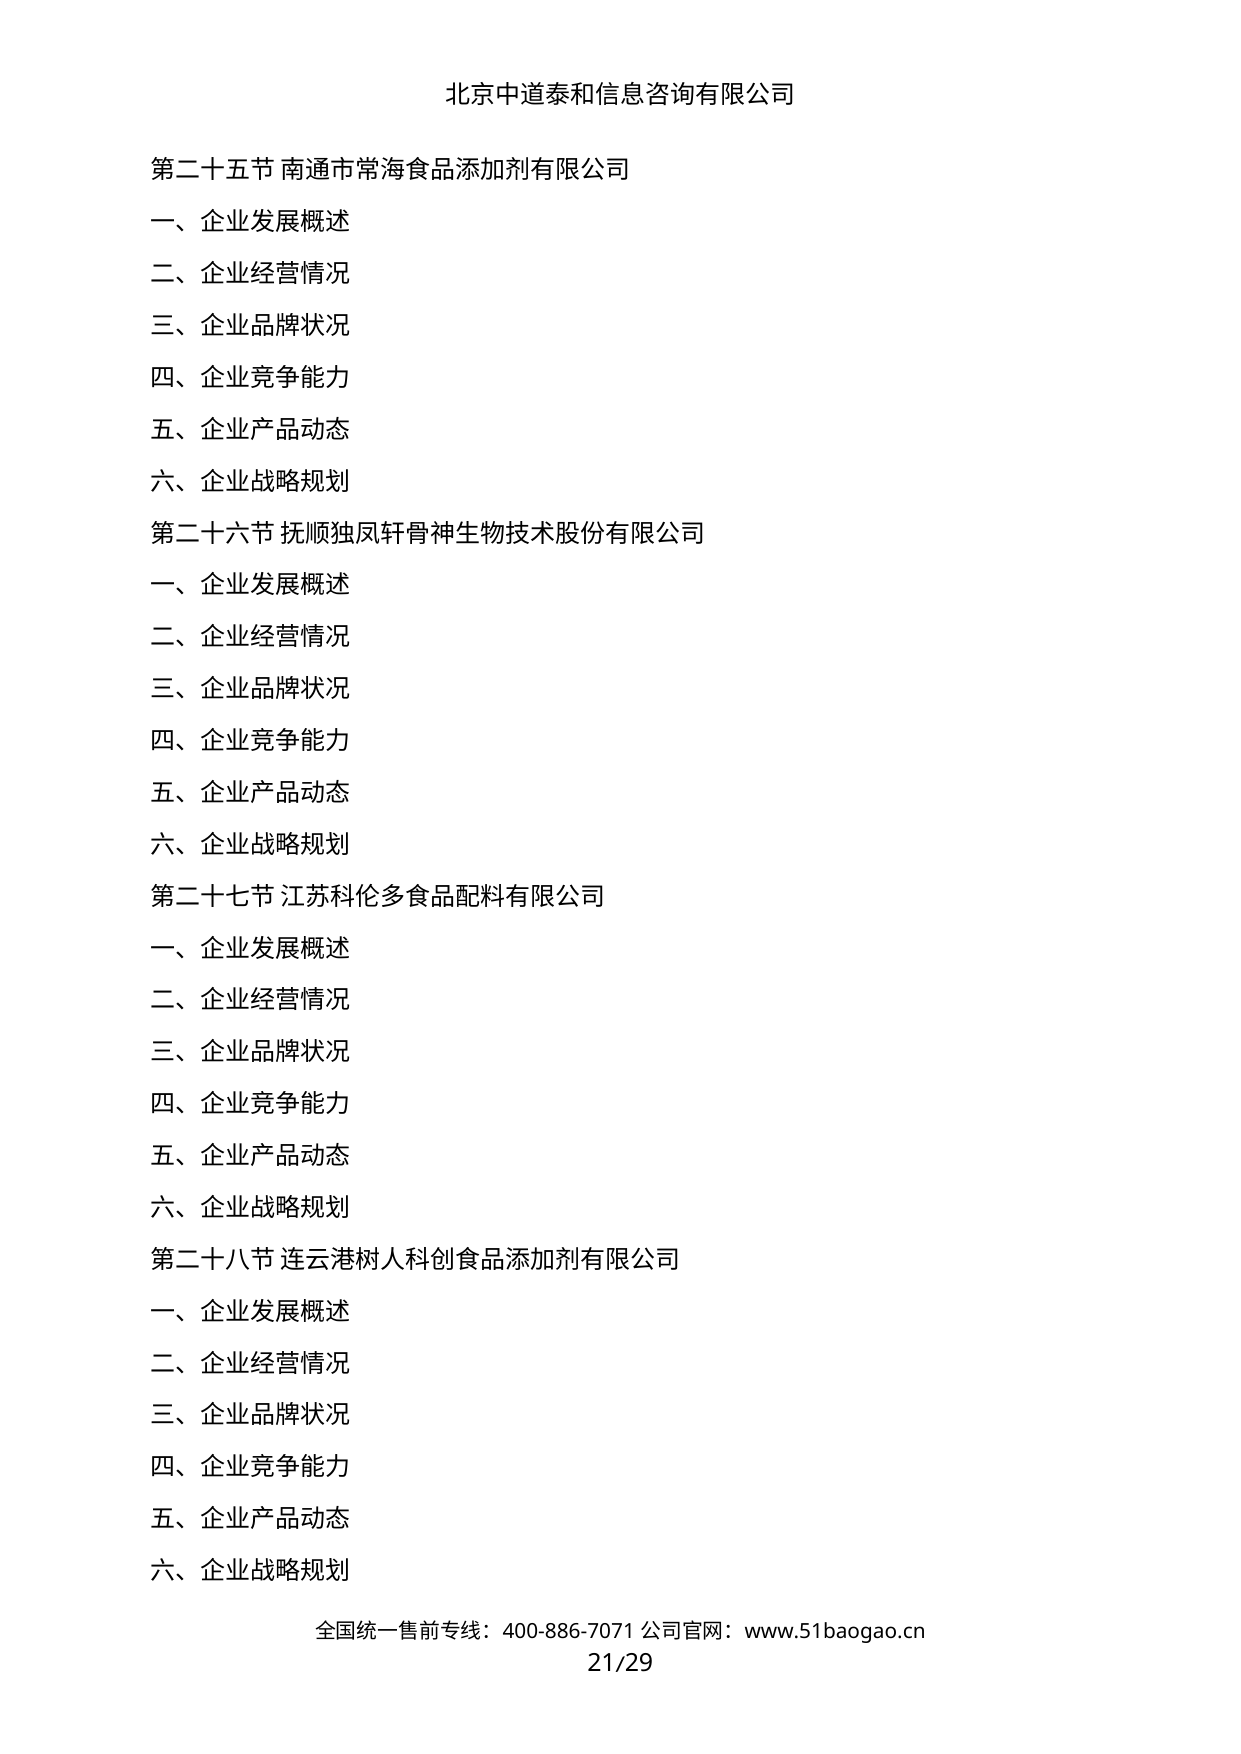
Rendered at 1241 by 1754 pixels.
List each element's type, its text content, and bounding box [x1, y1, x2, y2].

text 三、企业品牌状况 [150, 1032, 1090, 1068]
text 一、企业发展概述 [150, 565, 1090, 601]
text 五、企业产品动态 [150, 1499, 1090, 1535]
text 三、企业品牌状况 [150, 1395, 1090, 1431]
text 二、企业经营情况 [150, 617, 1090, 653]
text 第二十五节 南通市常海食品添加剂有限公司 [150, 150, 1090, 186]
text 三、企业品牌状况 [150, 306, 1090, 342]
text 一、企业发展概述 [150, 202, 1090, 238]
text 五、企业产品动态 [150, 772, 1090, 809]
text 四、企业竞争能力 [150, 1084, 1090, 1120]
text 六、企业战略规划 [150, 461, 1090, 497]
text 一、企业发展概述 [150, 1291, 1090, 1327]
text 四、企业竞争能力 [150, 721, 1090, 757]
text 第二十六节 抚顺独凤轩骨神生物技术股份有限公司 [150, 513, 1090, 549]
text 一、企业发展概述 [150, 928, 1090, 964]
text 三、企业品牌状况 [150, 669, 1090, 705]
text 六、企业战略规划 [150, 1551, 1090, 1587]
text 六、企业战略规划 [150, 1187, 1090, 1224]
text 二、企业经营情况 [150, 980, 1090, 1016]
text 五、企业产品动态 [150, 409, 1090, 446]
text 二、企业经营情况 [150, 1343, 1090, 1379]
text 四、企业竞争能力 [150, 357, 1090, 394]
text 二、企业经营情况 [150, 254, 1090, 290]
text 六、企业战略规划 [150, 824, 1090, 861]
text 四、企业竞争能力 [150, 1447, 1090, 1483]
text 五、企业产品动态 [150, 1136, 1090, 1172]
text 第二十八节 连云港树人科创食品添加剂有限公司 [150, 1239, 1090, 1276]
text 第二十七节 江苏科伦多食品配料有限公司 [150, 876, 1090, 912]
